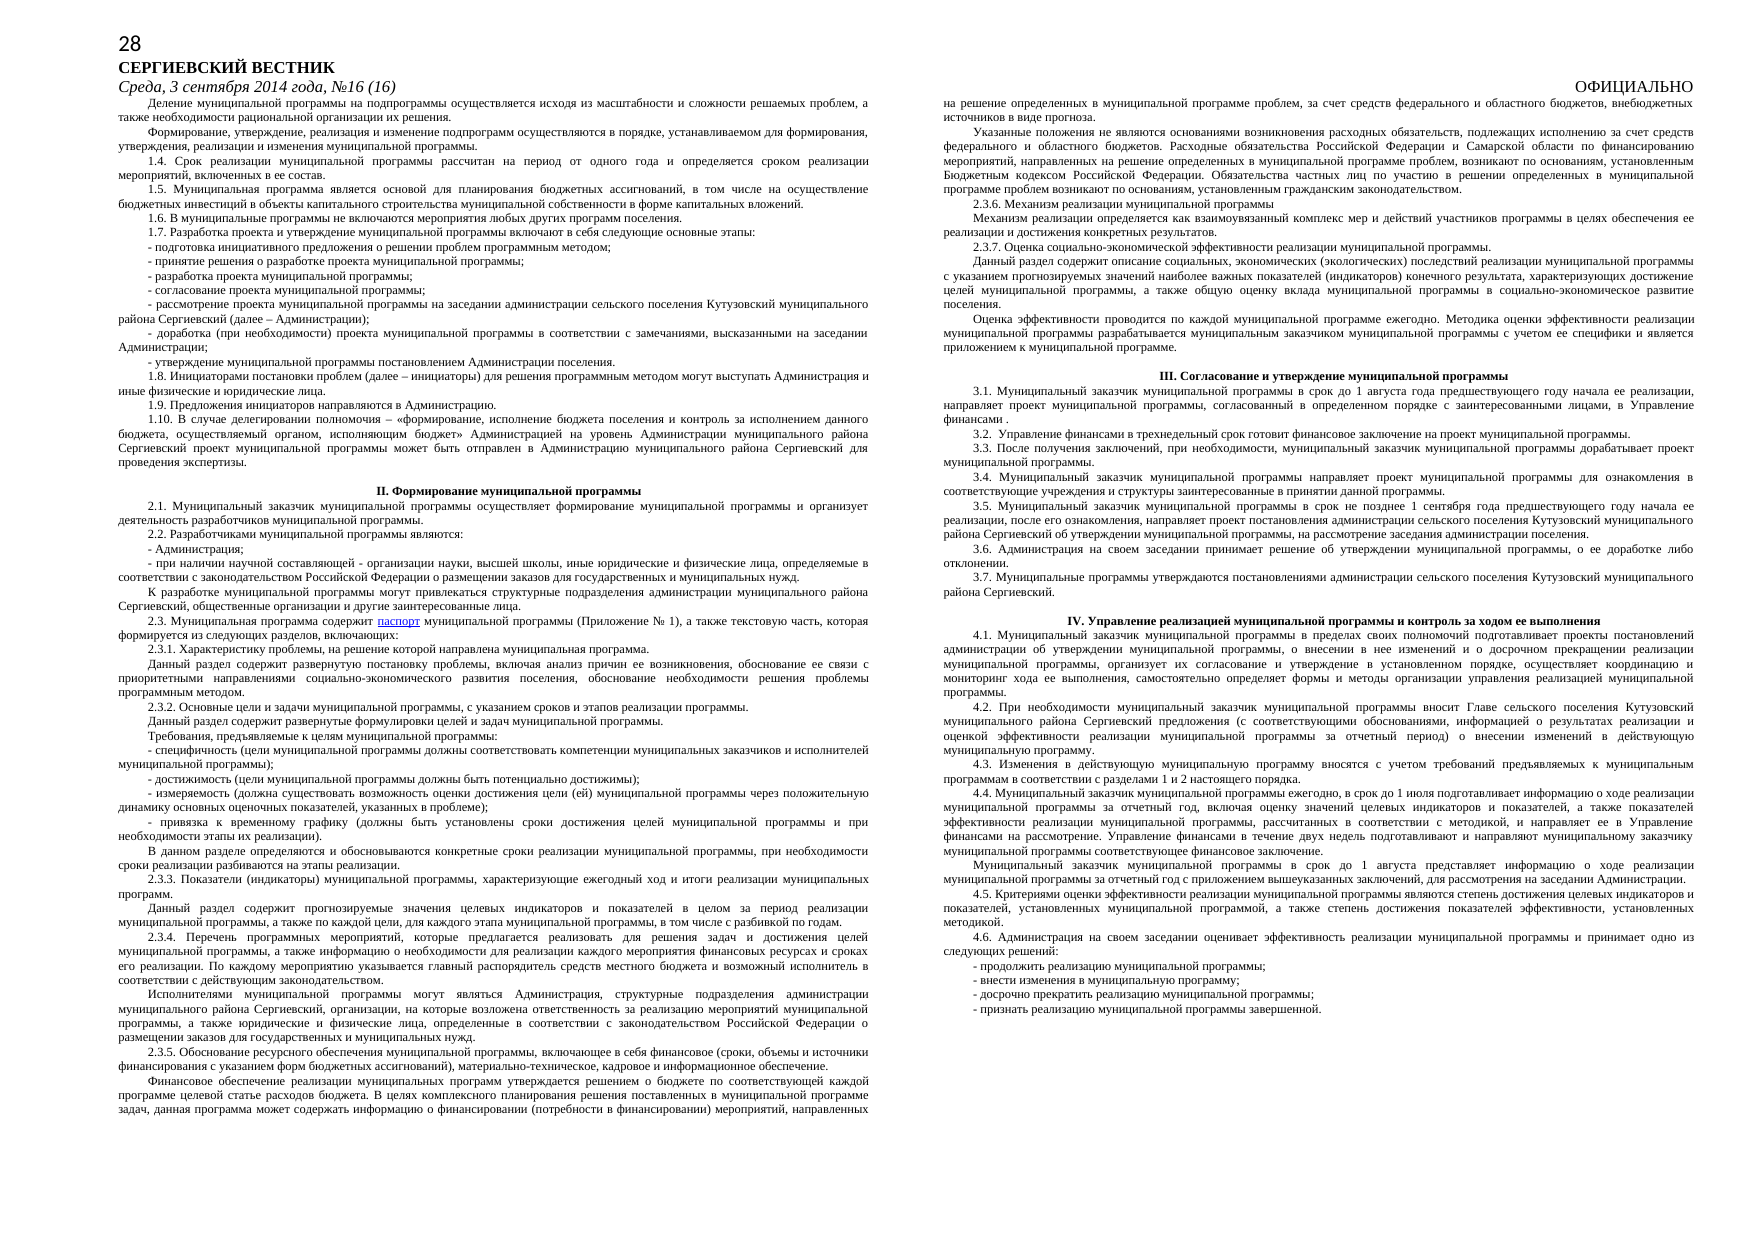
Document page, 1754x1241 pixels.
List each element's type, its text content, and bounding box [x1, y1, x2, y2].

text II. Формирование муниципальной программы [118, 484, 869, 498]
text - принятие решения о разработке проекта муниципальной программы; [118, 254, 869, 268]
text Указанные положения не являются основаниями возникновения расходных обязательств, подлежащих исполнению за счет средств федерального и областного бюджетов. Расходные обязательства Российской Федерации и Самарской области по финансированию мероприятий, направленных на решение определенных в муниципальной программе проблем, возникают по основаниям, установленным Бюджетным кодексом Российской Федерации. Обязательства частных лиц по участию в решении определенных в муниципальной программе проблем возникают по основаниям, установленным гражданским законодательством. [943, 124, 1695, 196]
text 1.6. В муниципальные программы не включаются мероприятия любых других программ поселения. [118, 211, 869, 225]
text - достижимость (цели муниципальной программы должны быть потенциально достижимы); [118, 771, 869, 786]
text Оценка эффективности проводится по каждой муниципальной программе ежегодно. Методика оценки эффективности реализации муниципальной программы разрабатывается муниципальным заказчиком муниципальной программы с учетом ее специфики и является приложением к муниципальной программе. [943, 311, 1695, 354]
text 1.9. Предложения инициаторов направляются в Администрацию. [118, 398, 869, 412]
text - признать реализацию муниципальной программы завершенной. [943, 1001, 1695, 1016]
text Деление муниципальной программы на подпрограммы осуществляется исходя из масштабности и сложности решаемых проблем, а также необходимости рациональной организации их решения. [118, 96, 869, 124]
text IV. Управление реализацией муниципальной программы и контроль за ходом ее выполнения [943, 613, 1695, 628]
text В данном разделе определяются и обосновываются конкретные сроки реализации муниципальной программы, при необходимости сроки реализации разбиваются на этапы реализации. [118, 843, 869, 872]
text 4.4. Муниципальный заказчик муниципальной программы ежегодно, в срок до 1 июля подготавливает информацию о ходе реализации муниципальной программы за отчетный год, включая оценку значений целевых индикаторов и показателей, а также показателей эффективности реализации муниципальной программы, рассчитанных в соответствии с методикой, и направляет ее в Управление финансами на рассмотрение. Управление финансами в течение двух недель подготавливают и направляют муниципальному заказчику муниципальной программы соответствующее финансовое заключение. [943, 786, 1695, 858]
text 2.2. Разработчиками муниципальной программы являются: [118, 527, 869, 541]
text - доработка (при необходимости) проекта муниципальной программы в соответствии с замечаниями, высказанными на заседании Администрации; [118, 326, 869, 354]
text 3.5. Муниципальный заказчик муниципальной программы в срок не позднее 1 сентября года предшествующего году начала ее реализации, после его ознакомления, направляет проект постановления администрации сельского поселения Кутузовский муниципального района Сергиевский об утверждении муниципальной программы, на рассмотрение заседания администрации поселения. [943, 498, 1695, 541]
text 4.1. Муниципальный заказчик муниципальной программы в пределах своих полномочий подготавливает проекты постановлений администрации об утверждении муниципальной программы, о внесении в нее изменений и о досрочном прекращении реализации муниципальной программы, организует их согласование и утверждение в установленном порядке, осуществляет координацию и мониторинг хода ее выполнения, самостоятельно определяет формы и методы организации управления реализацией муниципальной программы. [943, 628, 1695, 699]
text 1.10. В случае делегировании полномочия – «формирование, исполнение бюджета поселения и контроль за исполнением данного бюджета, осуществляемый органом, исполняющим бюджет» Администрацией на уровень Администрации муниципального района Сергиевский проект муниципальной программы может быть отправлен в Администрацию муниципального района Сергиевский для проведения экспертизы. [118, 412, 869, 469]
text - разработка проекта муниципальной программы; [118, 268, 869, 283]
text Формирование, утверждение, реализация и изменение подпрограмм осуществляются в порядке, устанавливаемом для формирования, утверждения, реализации и изменения муниципальной программы. [118, 124, 869, 153]
text Требования, предъявляемые к целям муниципальной программы: [118, 728, 869, 743]
text 4.5. Критериями оценки эффективности реализации муниципальной программы являются степень достижения целевых индикаторов и показателей, установленных муниципальной программой, а также степень достижения показателей эффективности, установленных методикой. [943, 886, 1695, 929]
text 3.7. Муниципальные программы утверждаются постановлениями администрации сельского поселения Кутузовский муниципального района Сергиевский. [943, 570, 1695, 599]
text К разработке муниципальной программы могут привлекаться структурные подразделения администрации муниципального района Сергиевский, общественные организации и другие заинтересованные лица. [118, 584, 869, 613]
text 3.6. Администрация на своем заседании принимает решение об утверждении муниципальной программы, о ее доработке либо отклонении. [943, 541, 1695, 570]
text III. Согласование и утверждение муниципальной программы [943, 369, 1695, 383]
text - Администрация; [118, 541, 869, 556]
text - подготовка инициативного предложения о решении проблем программным методом; [118, 239, 869, 254]
text Исполнителями муниципальной программы могут являться Администрация, структурные подразделения администрации муниципального района Сергиевский, организации, на которые возложена ответственность за реализацию мероприятий муниципальной программы, а также юридические и физические лица, определенные в соответствии с законодательством Российской Федерации о размещении заказов для государственных и муниципальных нужд. [118, 987, 869, 1044]
text 2.3.5. Обоснование ресурсного обеспечения муниципальной программы, включающее в себя финансовое (сроки, объемы и источники финансирования с указанием форм бюджетных ассигнований), материально-техническое, кадровое и информационное обеспечение. [118, 1044, 869, 1073]
text 2.3.6. Механизм реализации муниципальной программы [943, 196, 1695, 211]
text - привязка к временному графику (должны быть установлены сроки достижения целей муниципальной программы и при необходимости этапы их реализации). [118, 814, 869, 843]
text 1.5. Муниципальная программа является основой для планирования бюджетных ассигнований, в том числе на осуществление бюджетных инвестиций в объекты капитального строительства муниципальной собственности в форме капитальных вложений. [118, 182, 869, 211]
text - измеряемость (должна существовать возможность оценки достижения цели (ей) муниципальной программы через положительную динамику основных оценочных показателей, указанных в проблеме); [118, 786, 869, 814]
text 4.2. При необходимости муниципальный заказчик муниципальной программы вносит Главе сельского поселения Кутузовский муниципального района Сергиевский предложения (с соответствующими обоснованиями, информацией о результатах реализации и оценкой эффективности реализации муниципальной программы за отчетный период) о внесении изменений в действующую муниципальную программу. [943, 699, 1695, 757]
text 2.3.1. Характеристику проблемы, на решение которой направлена муниципальная программа. [118, 642, 869, 656]
text - досрочно прекратить реализацию муниципальной программы; [943, 987, 1695, 1001]
text 2.3.3. Показатели (индикаторы) муниципальной программы, характеризующие ежегодный ход и итоги реализации муниципальных программ. [118, 872, 869, 901]
text 3.1. Муниципальный заказчик муниципальной программы в срок до 1 августа года предшествующего году начала ее реализации, направляет проект муниципальной программы, согласованный в определенном порядке с заинтересованными лицами, в Управление финансами . [943, 383, 1695, 426]
text 3.4. Муниципальный заказчик муниципальной программы направляет проект муниципальной программы для ознакомления в соответствующие учреждения и структуры заинтересованные в принятии данной программы. [943, 469, 1695, 498]
text 2.3. Муниципальная программа содержит паспорт муниципальной программы (Приложение № 1), а также текстовую часть, которая формируется из следующих разделов, включающих: [118, 613, 869, 642]
text - внести изменения в муниципальную программу; [943, 973, 1695, 987]
text 2.1. Муниципальный заказчик муниципальной программы осуществляет формирование муниципальной программы и организует деятельность разработчиков муниципальной программы. [118, 498, 869, 527]
text - утверждение муниципальной программы постановлением Администрации поселения. [118, 354, 869, 369]
text 4.6. Администрация на своем заседании оценивает эффективность реализации муниципальной программы и принимает одно из следующих решений: [943, 929, 1695, 958]
text 3.3. После получения заключений, при необходимости, муниципальный заказчик муниципальной программы дорабатывает проект муниципальной программы. [943, 441, 1695, 469]
text 2.3.7. Оценка социально-экономической эффективности реализации муниципальной программы. [943, 239, 1695, 254]
text - при наличии научной составляющей - организации науки, высшей школы, иные юридические и физические лица, определяемые в соответствии с законодательством Российской Федерации о размещении заказов для государственных и муниципальных нужд. [118, 556, 869, 584]
text 1.7. Разработка проекта и утверждение муниципальной программы включают в себя следующие основные этапы: [118, 225, 869, 239]
text Муниципальный заказчик муниципальной программы в срок до 1 августа представляет информацию о ходе реализации муниципальной программы за отчетный год с приложением вышеуказанных заключений, для рассмотрения на заседании Администрации. [943, 858, 1695, 886]
text 1.4. Срок реализации муниципальной программы рассчитан на период от одного года и определяется сроком реализации мероприятий, включенных в ее состав. [118, 153, 869, 182]
text Финансовое обеспечение реализации муниципальных программ утверждается решением о бюджете по соответствующей каждой программе целевой статье расходов бюджета. В целях комплексного планирования решения поставленных в муниципальной программе задач, данная программа может содержать информацию о финансировании (потребности в финансировании) мероприятий, направленных на решение определенных в муниципальной программе проблем, за счет средств федерального и областного бюджетов, внебюджетных источников в виде прогноза. [118, 1073, 869, 1116]
text 1.8. Инициаторами постановки проблем (далее – инициаторы) для решения программным методом могут выступать Администрация и иные физические и юридические лица. [118, 369, 869, 398]
text Данный раздел содержит развернутые формулировки целей и задач муниципальной программы. [118, 714, 869, 728]
text Данный раздел содержит развернутую постановку проблемы, включая анализ причин ее возникновения, обоснование ее связи с приоритетными направлениями социально-экономического развития поселения, обоснование необходимости решения проблемы программным методом. [118, 656, 869, 699]
text 3.2. Управление финансами в трехнедельный срок готовит финансовое заключение на проект муниципальной программы. [943, 426, 1695, 441]
text Данный раздел содержит прогнозируемые значения целевых индикаторов и показателей в целом за период реализации муниципальной программы, а также по каждой цели, для каждого этапа муниципальной программы, в том числе с разбивкой по годам. [118, 901, 869, 929]
text 2.3.4. Перечень программных мероприятий, которые предлагается реализовать для решения задач и достижения целей муниципальной программы, а также информацию о необходимости для реализации каждого мероприятия финансовых ресурсах и сроках его реализации. По каждому мероприятию указывается главный распорядитель средств местного бюджета и возможный исполнитель в соответствии с действующим законодательством. [118, 929, 869, 987]
text 2.3.2. Основные цели и задачи муниципальной программы, с указанием сроков и этапов реализации программы. [118, 699, 869, 714]
text Механизм реализации определяется как взаимоувязанный комплекс мер и действий участников программы в целях обеспечения ее реализации и достижения конкретных результатов. [943, 211, 1695, 239]
text Данный раздел содержит описание социальных, экономических (экологических) последствий реализации муниципальной программы с указанием прогнозируемых значений наиболее важных показателей (индикаторов) конечного результата, характеризующих достижение целей муниципальной программы, а также общую оценку вклада муниципальной программы в социально-экономическое развитие поселения. [943, 254, 1695, 311]
text - специфичность (цели муниципальной программы должны соответствовать компетенции муниципальных заказчиков и исполнителей муниципальной программы); [118, 743, 869, 771]
text 4.3. Изменения в действующую муниципальную программу вносятся с учетом требований предъявляемых к муниципальным программам в соответствии с разделами 1 и 2 настоящего порядка. [943, 757, 1695, 786]
text - согласование проекта муниципальной программы; [118, 283, 869, 297]
text - рассмотрение проекта муниципальной программы на заседании администрации сельского поселения Кутузовский муниципального района Сергиевский (далее – Администрации); [118, 297, 869, 326]
text - продолжить реализацию муниципальной программы; [943, 958, 1695, 973]
